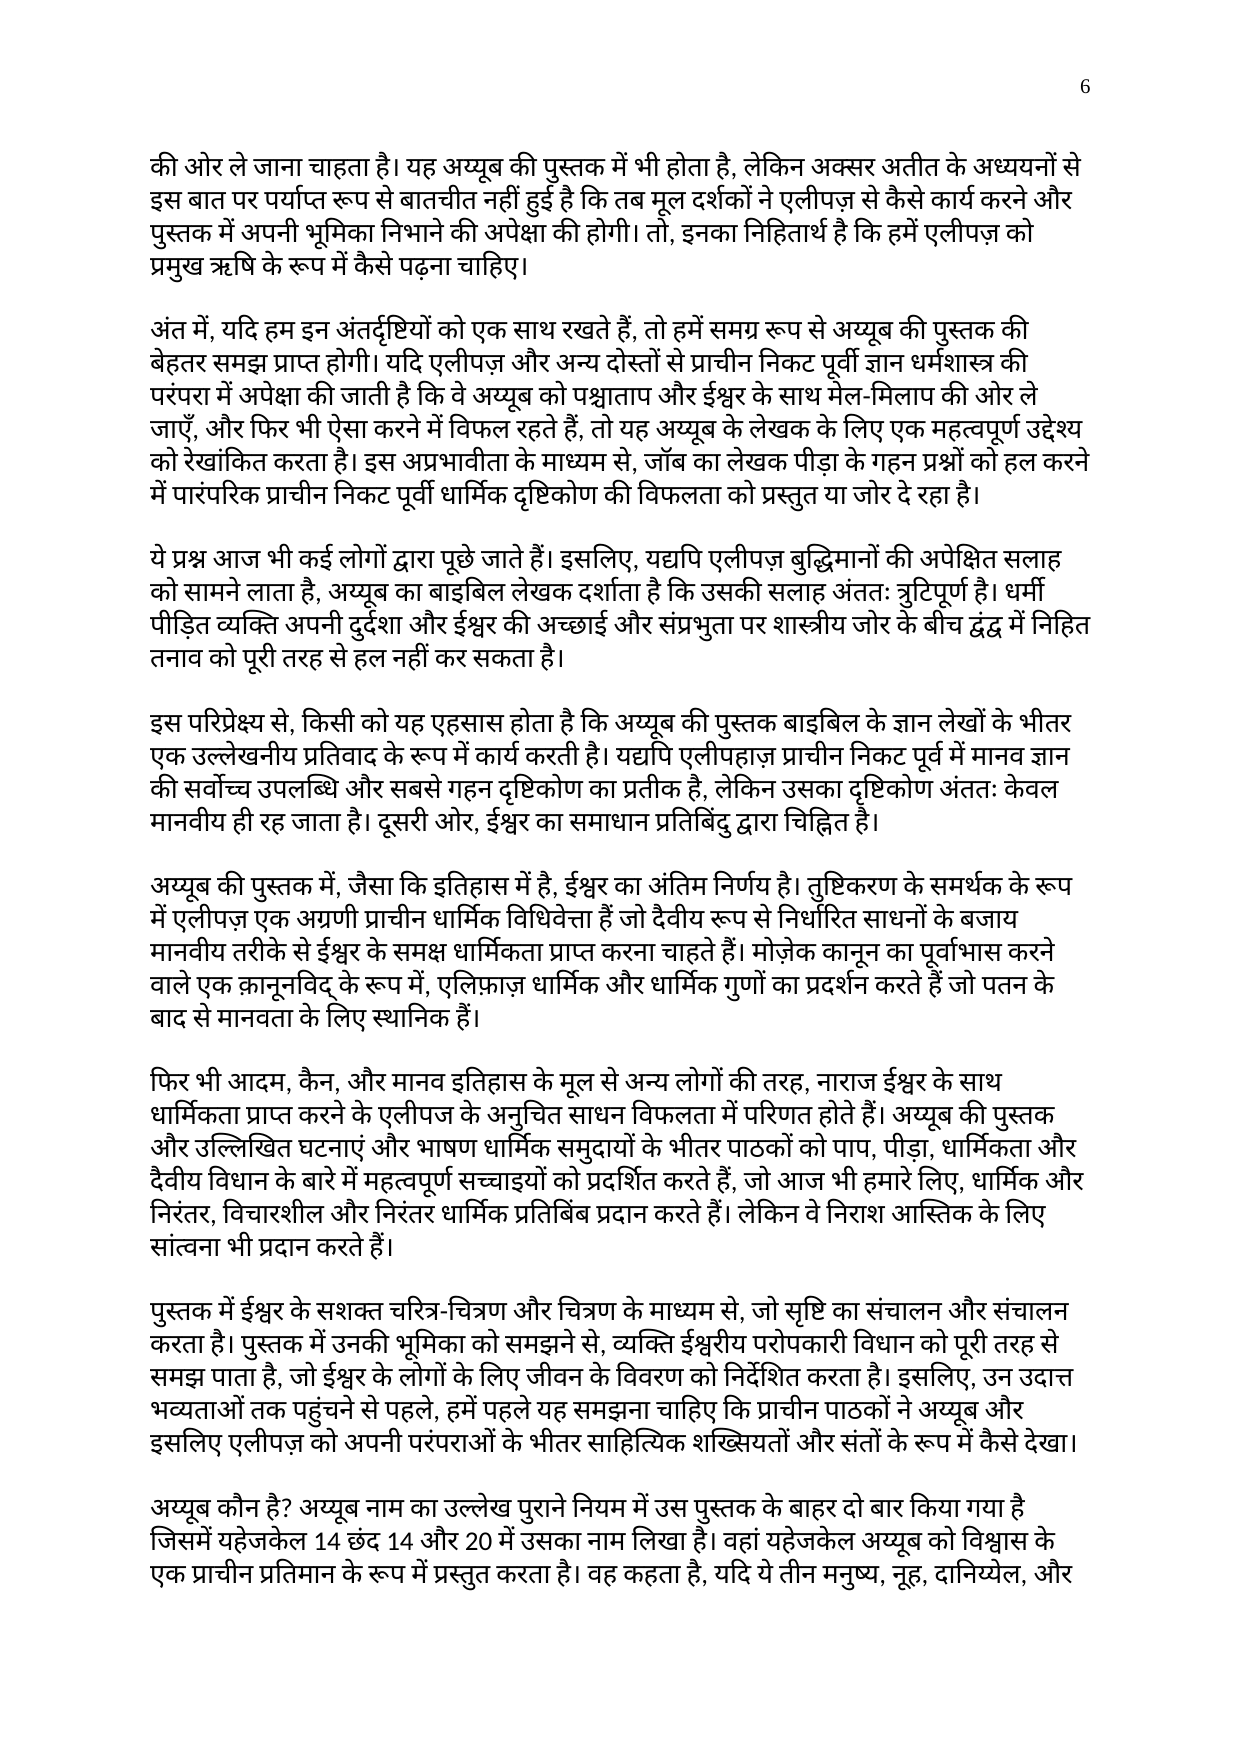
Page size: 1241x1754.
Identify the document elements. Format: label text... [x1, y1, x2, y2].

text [150, 1491, 1090, 1590]
text इस परिप्रेक्ष्य से, किसी को यह एहसास होता है कि अय्यूब की पुस्तक बाइबिल के ज्ञान लेखों के भीतर एक उल्लेखनीय प्रतिवाद के रूप में कार्य करती है। यद्यपि एलीपहाज़ प्राचीन निकट पूर्व में मानव ज्ञान की सर्वोच्च उपलब्धि और सबसे गहन दृष्टिकोण का प्रतीक है, लेकिन उसका दृष्टिकोण अंततः केवल मानवीय ही रह जाता है। दूसरी ओर, ईश्वर का समाधान प्रतिबिंदु द्वारा चिह्नित है। [150, 706, 1090, 838]
text अंत में, यदि हम इन अंतर्दृष्टियों को एक साथ रखते हैं, तो हमें समग्र रूप से अय्यूब की पुस्तक की बेहतर समझ प्राप्त होगी। यदि एलीपज़ और अन्य दोस्तों से प्राचीन निकट पूर्वी ज्ञान धर्मशास्त्र की परंपरा में अपेक्षा की जाती है कि वे अय्यूब को पश्चाताप और ईश्वर के साथ मेल-मिलाप की ओर ले जाएँ, और फिर भी ऐसा करने में विफल रहते हैं, तो यह अय्यूब के लेखक के लिए एक महत्वपूर्ण उद्देश्य को रेखांकित करता है। इस अप्रभावीता के माध्यम से, जॉब का लेखक पीड़ा के गहन प्रश्नों को हल करने में पारंपरिक प्राचीन निकट पूर्वी धार्मिक दृष्टिकोण की विफलता को प्रस्तुत या जोर दे रहा है। [150, 313, 1090, 511]
text पुस्तक में ईश्वर के सशक्त चरित्र-चित्रण और चित्रण के माध्यम से, जो सृष्टि का संचालन और संचालन करता है। पुस्तक में उनकी भूमिका को समझने से, व्यक्ति ईश्वरीय परोपकारी विधान को पूरी तरह से समझ पाता है, जो ईश्वर के लोगों के लिए जीवन के विवरण को निर्देशित करता है। इसलिए, उन उदात्त भव्यताओं तक पहुंचने से पहले, हमें पहले यह समझना चाहिए कि प्राचीन पाठकों ने अय्यूब और इसलिए एलीपज़ को अपनी परंपराओं के भीतर साहित्यिक शख्सियतों और संतों के रूप में कैसे देखा। [150, 1294, 1090, 1459]
text अय्यूब की पुस्तक में, जैसा कि इतिहास में है, ईश्वर का अंतिम निर्णय है। तुष्टिकरण के समर्थक के रूप में एलीपज़ एक अग्रणी प्राचीन धार्मिक विधिवेत्ता हैं जो दैवीय रूप से निर्धारित साधनों के बजाय मानवीय तरीके से ईश्वर के समक्ष धार्मिकता प्राप्त करना चाहते हैं। मोज़ेक कानून का पूर्वाभास करने वाले एक क़ानूनविद् के रूप में, एलिफ़ाज़ धार्मिक और धार्मिक गुणों का प्रदर्शन करते हैं जो पतन के बाद से मानवता के लिए स्थानिक हैं। [150, 869, 1090, 1034]
text ये प्रश्न आज भी कई लोगों द्वारा पूछे जाते हैं। इसलिए, यद्यपि एलीपज़ बुद्धिमानों की अपेक्षित सलाह को सामने लाता है, अय्यूब का बाइबिल लेखक दर्शाता है कि उसकी सलाह अंततः त्रुटिपूर्ण है। धर्मी पीड़ित व्यक्ति अपनी दुर्दशा और ईश्वर की अच्छाई और संप्रभुता पर शास्त्रीय जोर के बीच द्वंद्व में निहित तनाव को पूरी तरह से हल नहीं कर सकता है। [150, 542, 1090, 674]
text फिर भी आदम, कैन, और मानव इतिहास के मूल से अन्य लोगों की तरह, नाराज ईश्वर के साथ धार्मिकता प्राप्त करने के एलीपज के अनुचित साधन विफलता में परिणत होते हैं। अय्यूब की पुस्तक और उल्लिखित घटनाएं और भाषण धार्मिक समुदायों के भीतर पाठकों को पाप, पीड़ा, धार्मिकता और दैवीय विधान के बारे में महत्वपूर्ण सच्चाइयों को प्रदर्शित करते हैं, जो आज भी हमारे लिए, धार्मिक और निरंतर, विचारशील और निरंतर धार्मिक प्रतिबिंब प्रदान करते हैं। लेकिन वे निराश आस्तिक के लिए सांत्वना भी प्रदान करते हैं। [150, 1065, 1090, 1263]
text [150, 150, 1090, 282]
